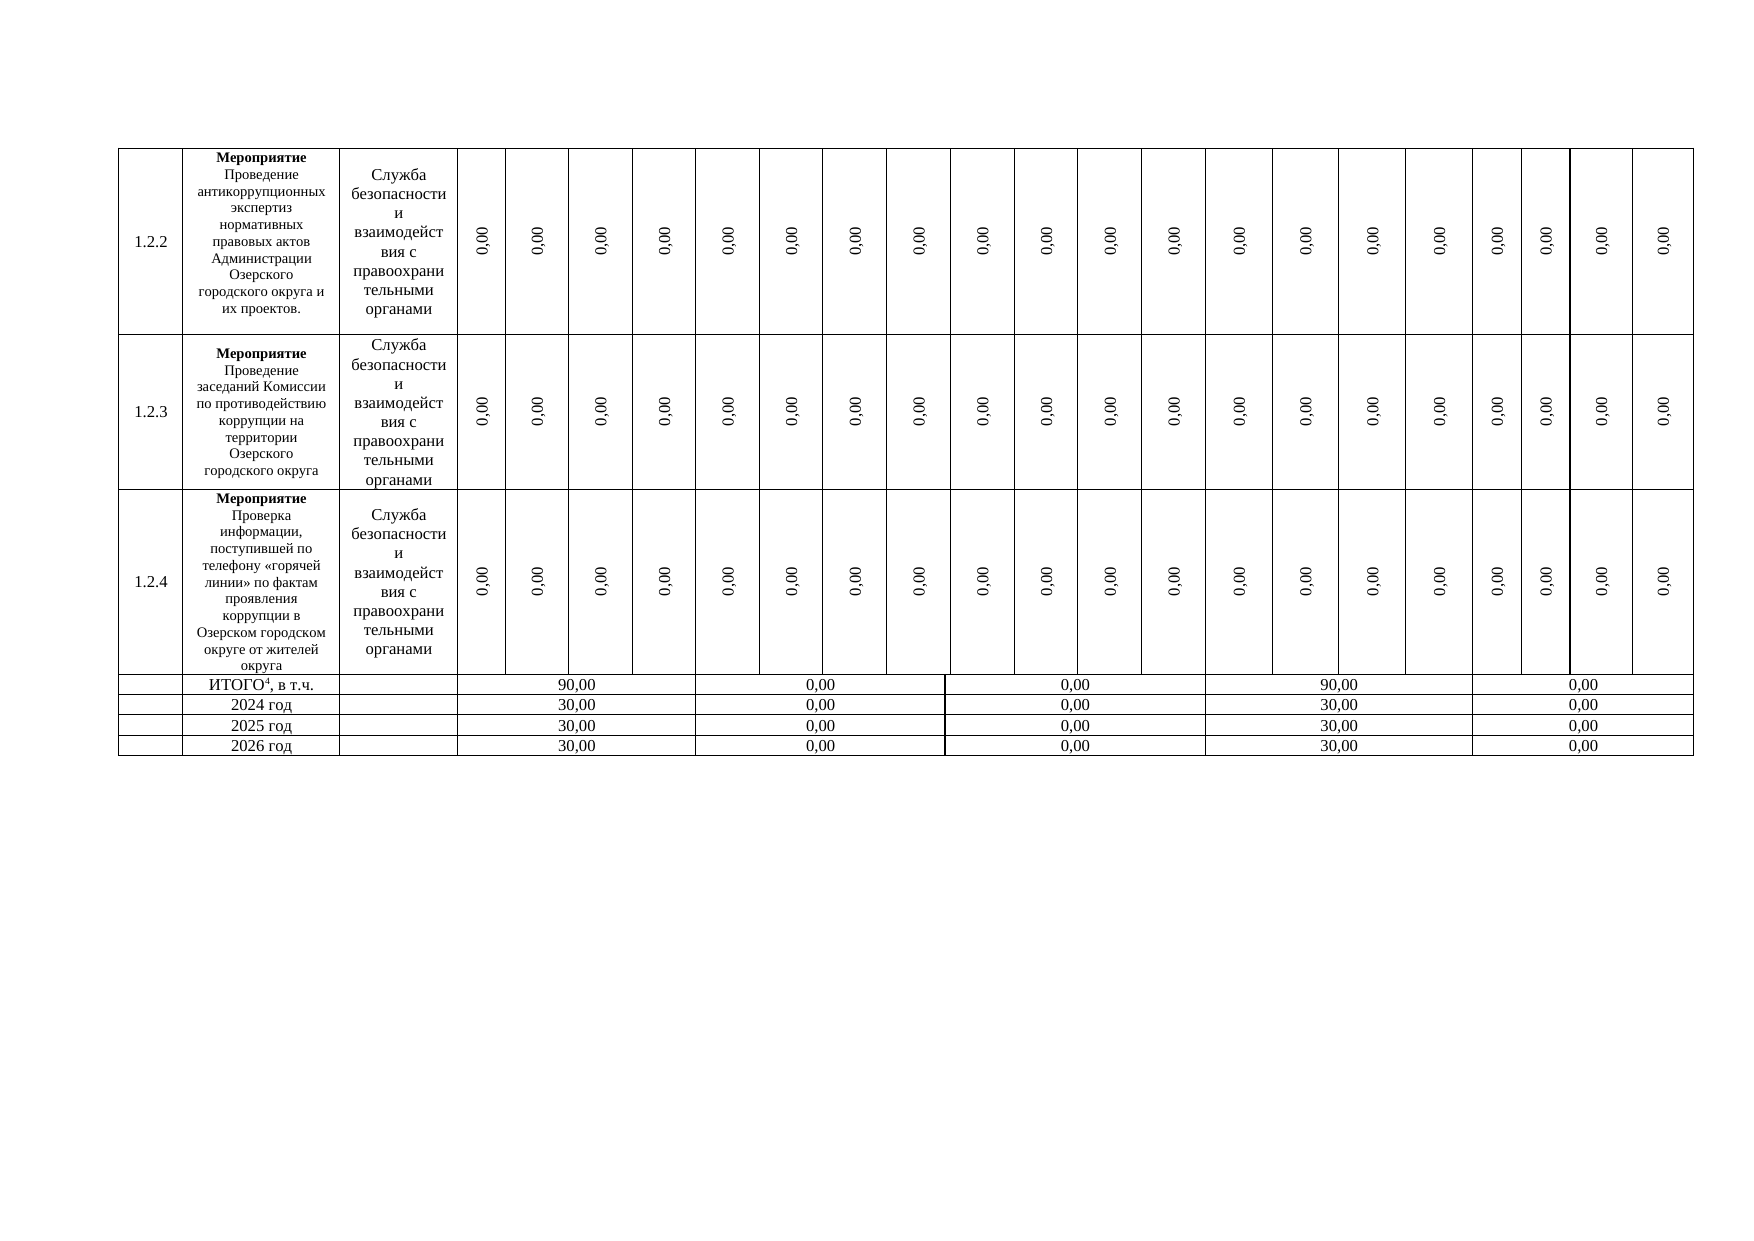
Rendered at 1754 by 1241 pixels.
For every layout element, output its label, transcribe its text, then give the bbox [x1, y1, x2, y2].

table_cell 0,00 [823, 490, 886, 674]
table_cell 0,00 [458, 335, 505, 488]
table_cell 30,00 [458, 715, 695, 734]
table_cell 90,00 [458, 675, 695, 694]
table_cell 0,00 [1206, 490, 1272, 674]
table_cell 90,00 [1206, 675, 1472, 694]
table_cell 2024 год [183, 695, 339, 714]
table_cell 0,00 [1015, 335, 1077, 488]
table_cell 0,00 [458, 149, 505, 334]
table_cell 0,00 [951, 335, 1014, 488]
table_cell 0,00 [569, 335, 632, 488]
table_cell Мероприятие Проведение антикоррупционных экспертиз нормативных правовых актов Администрации Озерского городского округа и их проектов. [183, 149, 339, 334]
table_cell 0,00 [696, 675, 944, 694]
table_cell 0,00 [1406, 335, 1472, 488]
table_cell 0,00 [696, 715, 944, 734]
table_cell 0,00 [1015, 490, 1077, 674]
table_cell [340, 736, 457, 755]
table_cell 2026 год [183, 736, 339, 755]
table_cell 0,00 [1473, 715, 1693, 734]
table_cell 0,00 [696, 335, 759, 488]
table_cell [340, 149, 457, 334]
table_cell 0,00 [1633, 490, 1693, 674]
table_cell ИТОГО4, в т.ч. [183, 675, 339, 694]
table_cell 0,00 [1339, 335, 1405, 488]
table_cell 0,00 [760, 149, 822, 334]
table_cell 0,00 [887, 149, 950, 334]
table_cell 1.2.4 [119, 490, 182, 674]
table_cell 0,00 [1339, 149, 1405, 334]
table_cell 0,00 [1522, 149, 1569, 334]
table_cell 0,00 [1633, 149, 1693, 334]
table_cell 0,00 [1473, 335, 1521, 488]
table_cell 0,00 [458, 490, 505, 674]
table_cell 0,00 [1633, 335, 1693, 488]
table_cell 0,00 [1078, 149, 1141, 334]
table_cell 0,00 [1473, 675, 1693, 694]
table_cell 0,00 [569, 490, 632, 674]
table_cell 1.2.3 [119, 335, 182, 488]
table_cell 0,00 [1142, 149, 1205, 334]
table_cell 0,00 [1571, 149, 1632, 334]
table_cell 0,00 [1473, 695, 1693, 714]
table_cell Мероприятие Проверка информации, поступившей по телефону «горячей линии» по фактам проявления коррупции в Озерском городском округе от жителей округа [183, 490, 339, 674]
table_cell [119, 715, 182, 734]
table_cell 0,00 [1339, 490, 1405, 674]
table_cell 0,00 [696, 149, 759, 334]
table_cell [119, 736, 182, 755]
table_cell 0,00 [946, 736, 1205, 755]
table_cell 0,00 [1142, 335, 1205, 488]
table_cell 0,00 [823, 335, 886, 488]
table_cell [340, 695, 457, 714]
table_cell 30,00 [1206, 736, 1472, 755]
table_cell 0,00 [887, 490, 950, 674]
table_cell 30,00 [458, 695, 695, 714]
table_cell 0,00 [506, 490, 568, 674]
table_cell 0,00 [946, 715, 1205, 734]
table_cell 0,00 [946, 675, 1205, 694]
table_cell 0,00 [506, 149, 568, 334]
table_cell [340, 675, 457, 694]
table_cell Служба безопасности и взаимодействия с правоохранительными органами [340, 490, 457, 674]
table_cell 0,00 [1406, 149, 1472, 334]
table_cell 0,00 [946, 695, 1205, 714]
table_cell 0,00 [1273, 149, 1338, 334]
table_cell 0,00 [951, 149, 1014, 334]
table_cell 0,00 [1571, 335, 1632, 488]
table_cell 0,00 [569, 149, 632, 334]
table_cell 0,00 [1273, 490, 1338, 674]
table_cell [119, 695, 182, 714]
table_cell 2025 год [183, 715, 339, 734]
table_cell 30,00 [458, 736, 695, 755]
table_cell 0,00 [1078, 335, 1141, 488]
table_cell 0,00 [1142, 490, 1205, 674]
table_cell 0,00 [1473, 149, 1521, 334]
table_cell 0,00 [1078, 490, 1141, 674]
table_cell 0,00 [696, 695, 944, 714]
table_cell 30,00 [1206, 695, 1472, 714]
table_cell 0,00 [1522, 335, 1569, 488]
table_cell 0,00 [1571, 490, 1632, 674]
table_cell 0,00 [760, 490, 822, 674]
table_cell 1.2.2 [119, 149, 182, 334]
table_cell 0,00 [823, 149, 886, 334]
table_cell 0,00 [696, 736, 944, 755]
table_cell [119, 675, 182, 694]
table_cell 0,00 [760, 335, 822, 488]
table_cell [340, 715, 457, 734]
table_cell 0,00 [887, 335, 950, 488]
table_cell 0,00 [1206, 149, 1272, 334]
table_cell 0,00 [1473, 490, 1521, 674]
table_cell 0,00 [951, 490, 1014, 674]
table_cell 0,00 [1522, 490, 1569, 674]
table_cell 0,00 [696, 490, 759, 674]
table_cell 0,00 [633, 490, 695, 674]
table_cell 0,00 [633, 335, 695, 488]
table_cell 0,00 [506, 335, 568, 488]
table_cell 0,00 [1406, 490, 1472, 674]
table_cell 0,00 [1206, 335, 1272, 488]
table_cell 0,00 [633, 149, 695, 334]
table_cell 30,00 [1206, 715, 1472, 734]
table_cell Мероприятие Проведение заседаний Комиссии по противодействию коррупции на территории Озерского городского округа [183, 335, 339, 488]
table_cell 0,00 [1273, 335, 1338, 488]
table_cell 0,00 [1473, 736, 1693, 755]
table_cell 0,00 [1015, 149, 1077, 334]
table_cell Служба безопасности и взаимодействия с правоохранительными органами [340, 335, 457, 488]
